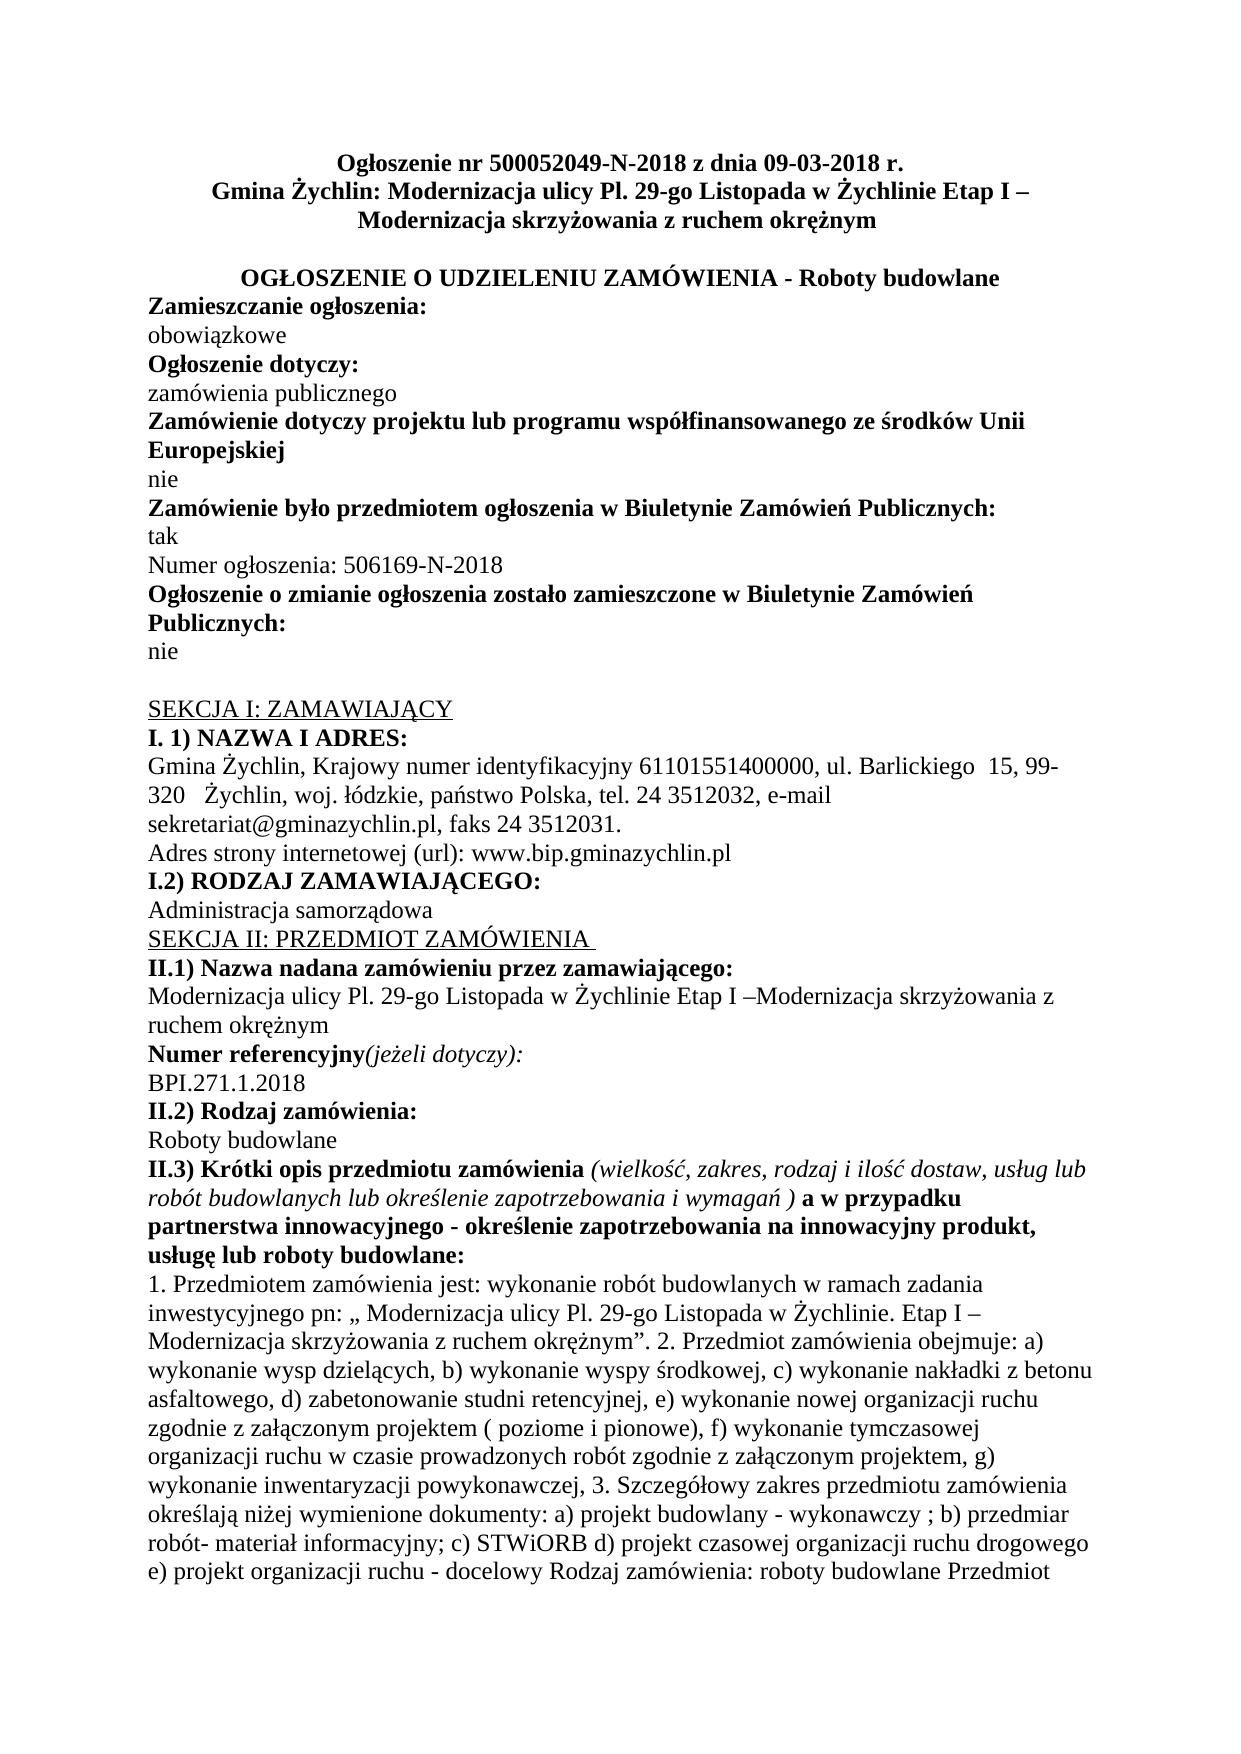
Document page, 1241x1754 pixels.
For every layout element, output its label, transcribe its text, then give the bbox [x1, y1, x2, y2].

text I. 1) NAZWA I ADRES: [148, 723, 1093, 751]
text Gmina Żychlin: Modernizacja ulicy Pl. 29-go Listopada w Żychlinie Etap I –Modernizacja skrzyżowania z ruchem okrężnym OGŁOSZENIE O UDZIELENIU ZAMÓWIENIA - Roboty budowlane [148, 176, 1093, 291]
text Zamieszczanie ogłoszenia: [148, 291, 1093, 320]
text SEKCJA II: PRZEDMIOT ZAMÓWIENIA [148, 924, 1093, 953]
text BPI.271.1.2018 [148, 1068, 1093, 1096]
text Roboty budowlane [148, 1125, 1093, 1154]
text Zamówienie było przedmiotem ogłoszenia w Biuletynie Zamówień Publicznych: [148, 493, 1093, 521]
text Zamówienie dotyczy projektu lub programu współfinansowanego ze środków Unii Europejskiej [148, 406, 1093, 464]
text Modernizacja ulicy Pl. 29-go Listopada w Żychlinie Etap I –Modernizacja skrzyżowania z ruchem okrężnym [148, 981, 1093, 1039]
text nie [148, 636, 1093, 665]
text tak Numer ogłoszenia: 506169-N-2018 [148, 521, 1093, 579]
text Gmina Żychlin, Krajowy numer identyfikacyjny 61101551400000, ul. Barlickiego 15, 99-320 Żychlin, woj. łódzkie, państwo Polska, tel. 24 3512032, e-mail sekretariat@gminazychlin.pl, faks 24 3512031. Adres strony internetowej (url): www.bip.gminazychlin.pl [148, 751, 1093, 866]
text II.2) Rodzaj zamówienia: [148, 1096, 1093, 1125]
text Ogłoszenie o zmianie ogłoszenia zostało zamieszczone w Biuletynie Zamówień Publicznych: [148, 579, 1093, 636]
text Ogłoszenie nr 500052049-N-2018 z dnia 09-03-2018 r. [148, 148, 1093, 176]
text obowiązkowe [148, 320, 1093, 349]
text SEKCJA I: ZAMAWIAJĄCY [148, 694, 1093, 723]
text I.2) RODZAJ ZAMAWIAJĄCEGO: [148, 866, 1093, 895]
text II.1) Nazwa nadana zamówieniu przez zamawiającego: [148, 953, 1093, 981]
text Administracja samorządowa [148, 895, 1093, 924]
text Numer referencyjny(jeżeli dotyczy): [148, 1039, 1093, 1068]
text Ogłoszenie dotyczy: [148, 349, 1093, 378]
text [148, 1269, 1093, 1585]
text II.3) Krótki opis przedmiotu zamówienia (wielkość, zakres, rodzaj i ilość dostaw, usług lub robót budowlanych lub określenie zapotrzebowania i wymagań ) a w przypadku partnerstwa innowacyjnego - określenie zapotrzebowania na innowacyjny produkt, usługę lub roboty budowlane: [148, 1154, 1093, 1269]
text nie [148, 464, 1093, 493]
text zamówienia publicznego [148, 378, 1093, 406]
